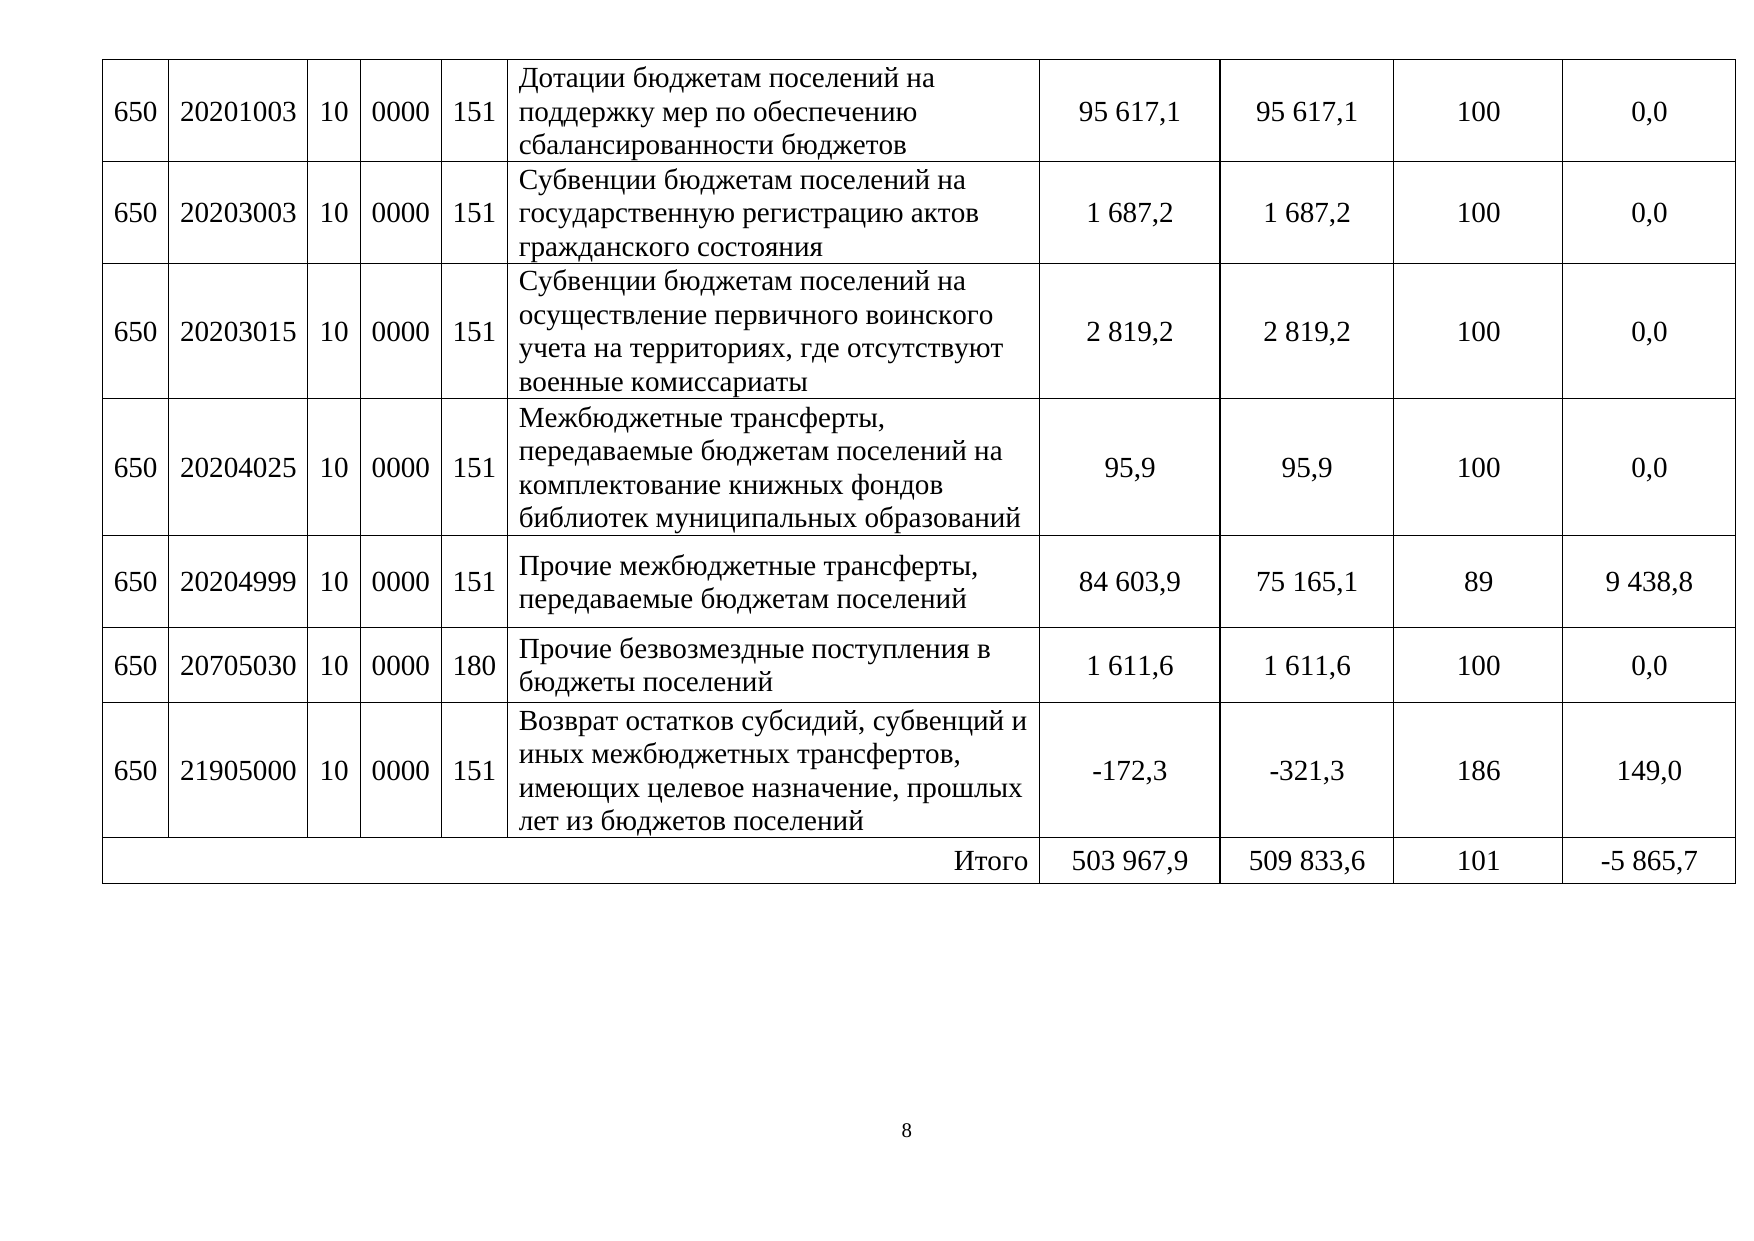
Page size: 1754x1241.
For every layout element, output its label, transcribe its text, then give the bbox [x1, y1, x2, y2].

table_cell Межбюджетные трансферты, передаваемые бюджетам поселений на комплектование книжных фондов библиотек муниципальных образований [508, 399, 1039, 535]
table_cell 0,0 [1563, 399, 1735, 535]
table_cell 0,0 [1563, 162, 1735, 262]
table_cell 650 [103, 264, 168, 398]
table_cell Дотации бюджетам поселений на поддержку мер по обеспечению сбалансированности бюджетов [508, 60, 1039, 161]
table_cell 9 438,8 [1563, 536, 1735, 627]
table_cell -172,3 [1040, 703, 1219, 837]
table_cell 0000 [361, 162, 441, 262]
table_cell Возврат остатков субсидий, субвенций и иных межбюджетных трансфертов, имеющих целевое назначение, прошлых лет из бюджетов поселений [508, 703, 1039, 837]
table_cell 151 [442, 162, 507, 262]
table_cell 151 [442, 60, 507, 161]
table_cell 0,0 [1563, 264, 1735, 398]
table_cell Итого [103, 838, 1039, 883]
table_cell 0000 [361, 703, 441, 837]
table_cell 151 [442, 399, 507, 535]
table_cell 151 [442, 264, 507, 398]
table_cell 0000 [361, 399, 441, 535]
table_cell 20203003 [169, 162, 307, 262]
table_cell 101 [1394, 838, 1562, 883]
table_cell 0000 [361, 536, 441, 627]
table_cell 503 967,9 [1040, 838, 1219, 883]
table_cell 10 [308, 60, 360, 161]
table_cell 100 [1394, 399, 1562, 535]
table_cell 2 819,2 [1040, 264, 1219, 398]
table_cell 650 [103, 60, 168, 161]
table_cell 20203015 [169, 264, 307, 398]
table_cell 149,0 [1563, 703, 1735, 837]
table_cell 20201003 [169, 60, 307, 161]
table_cell 0000 [361, 60, 441, 161]
table_cell 10 [308, 264, 360, 398]
table_cell 100 [1394, 162, 1562, 262]
table_cell 10 [308, 703, 360, 837]
table_cell Прочие безвозмездные поступления в бюджеты поселений [508, 628, 1039, 702]
table_cell 95 617,1 [1040, 60, 1219, 161]
table_cell 95,9 [1221, 399, 1393, 535]
table_cell 10 [308, 162, 360, 262]
table_cell 84 603,9 [1040, 536, 1219, 627]
table_cell 650 [103, 399, 168, 535]
table_cell 2 819,2 [1221, 264, 1393, 398]
table_cell 0000 [361, 264, 441, 398]
table_cell Субвенции бюджетам поселений на осуществление первичного воинского учета на территориях, где отсутствуют военные комиссариаты [508, 264, 1039, 398]
table_cell Прочие межбюджетные трансферты, передаваемые бюджетам поселений [508, 536, 1039, 627]
table_cell -321,3 [1221, 703, 1393, 837]
table_cell 151 [442, 536, 507, 627]
table_cell 95,9 [1040, 399, 1219, 535]
table_cell 20204025 [169, 399, 307, 535]
table_cell 1 687,2 [1221, 162, 1393, 262]
table_cell 650 [103, 162, 168, 262]
table_cell 650 [103, 703, 168, 837]
table_cell 100 [1394, 628, 1562, 702]
table_cell 75 165,1 [1221, 536, 1393, 627]
table_cell 650 [103, 628, 168, 702]
table_cell 100 [1394, 60, 1562, 161]
table_cell 20705030 [169, 628, 307, 702]
table_cell 151 [442, 703, 507, 837]
table_cell 0,0 [1563, 628, 1735, 702]
table_cell 0000 [361, 628, 441, 702]
table_cell 95 617,1 [1221, 60, 1393, 161]
table_cell 1 611,6 [1040, 628, 1219, 702]
table_cell 186 [1394, 703, 1562, 837]
table_cell 21905000 [169, 703, 307, 837]
table_cell 509 833,6 [1221, 838, 1393, 883]
table_cell 180 [442, 628, 507, 702]
table_cell 1 611,6 [1221, 628, 1393, 702]
table_cell -5 865,7 [1563, 838, 1735, 883]
table_cell 10 [308, 399, 360, 535]
table_cell 10 [308, 628, 360, 702]
table_cell 89 [1394, 536, 1562, 627]
table_cell 0,0 [1563, 60, 1735, 161]
table_cell Субвенции бюджетам поселений на государственную регистрацию актов гражданского состояния [508, 162, 1039, 262]
table_cell 1 687,2 [1040, 162, 1219, 262]
table_cell 20204999 [169, 536, 307, 627]
table_cell 100 [1394, 264, 1562, 398]
table_cell 650 [103, 536, 168, 627]
table_cell 10 [308, 536, 360, 627]
